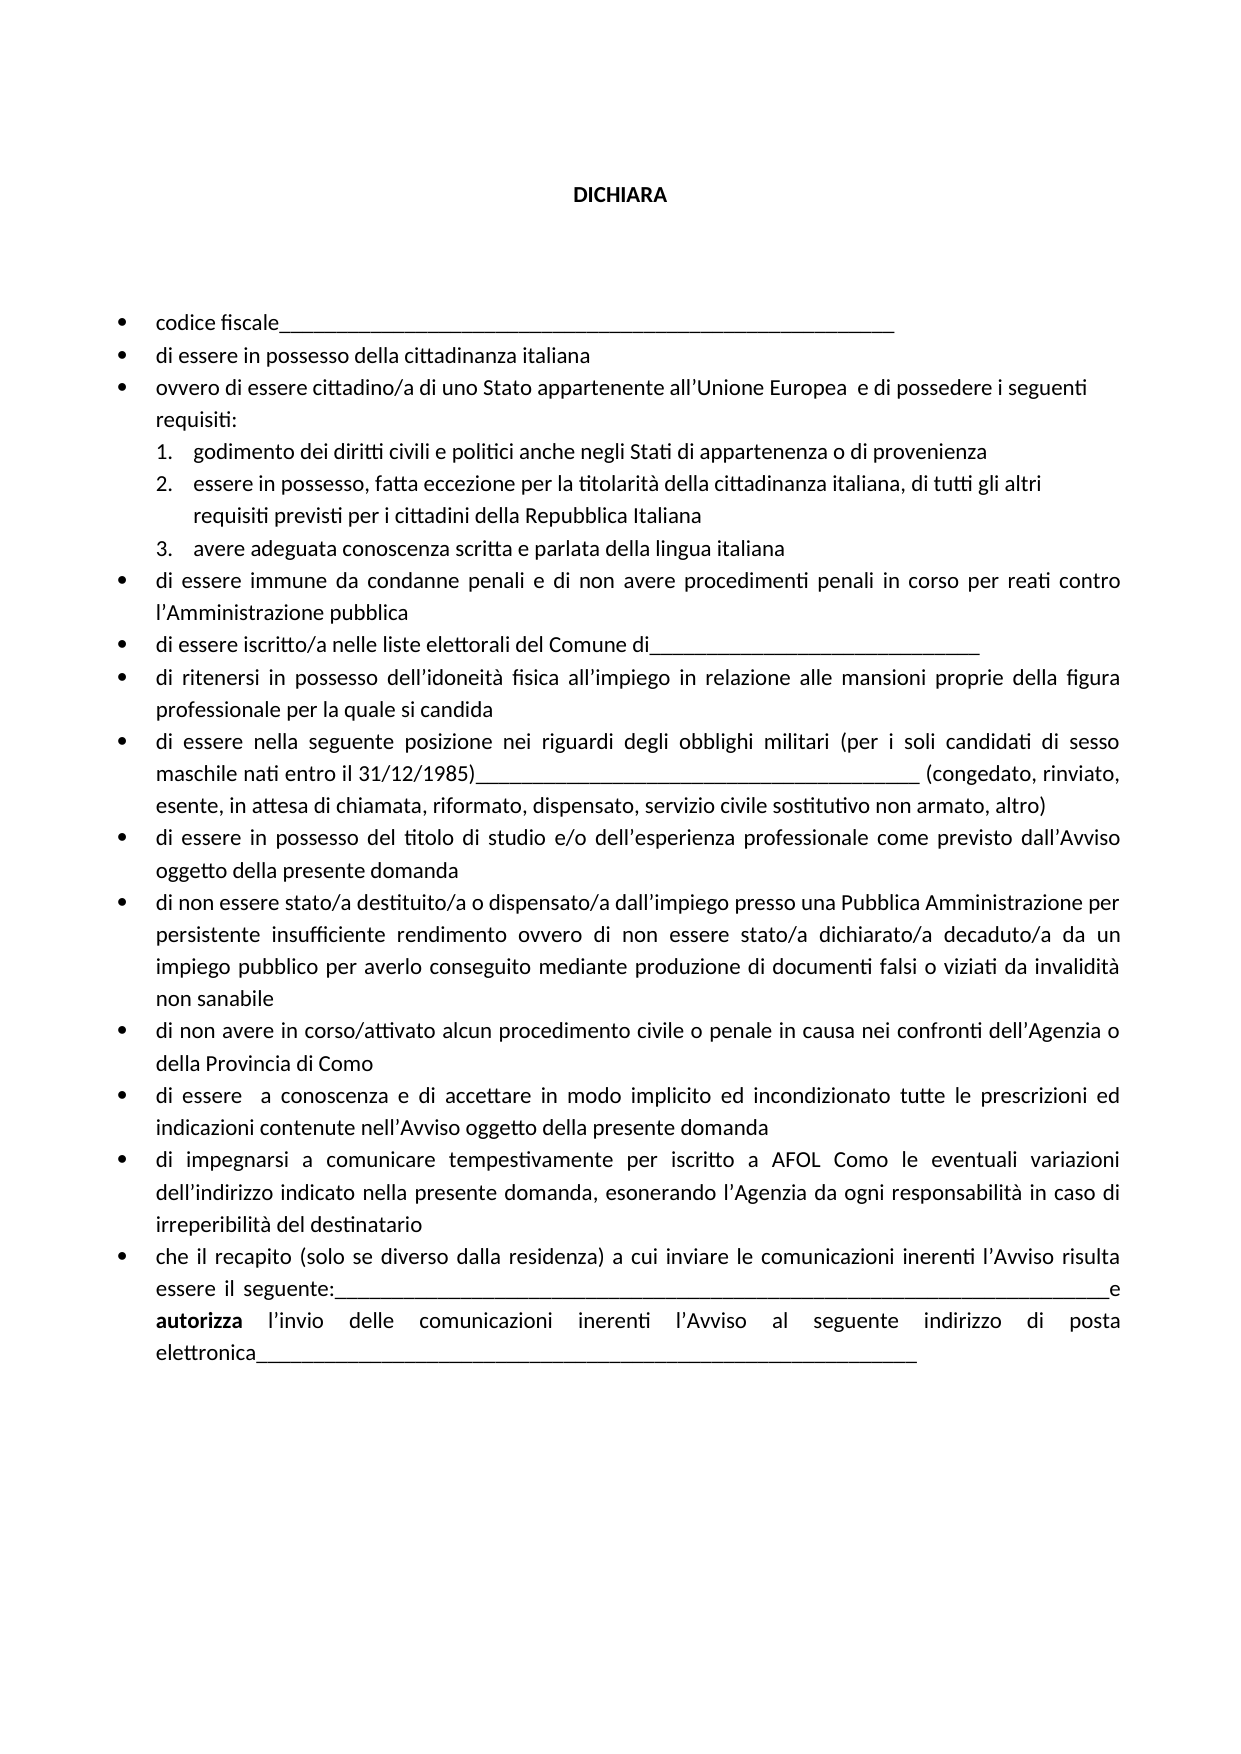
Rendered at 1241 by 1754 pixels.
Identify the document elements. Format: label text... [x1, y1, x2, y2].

list di essere in possesso della cittadinanza italiana [118, 341, 1122, 369]
list di essere immune da condanne penali e di non avere procedimenti penali in corso per reati contro l’Amministrazione pubblica [118, 566, 1122, 626]
list essere in possesso, fatta eccezione per la titolarità della cittadinanza italiana, di tutti gli altri requisiti previsti per i cittadini della Repubblica Italiana [156, 469, 1122, 530]
text DICHIARA [118, 180, 1122, 208]
list di essere nella seguente posizione nei riguardi degli obblighi militari (per i soli candidati di sesso maschile nati entro il 31/12/1985)_______________________________________ (congedato, rinviato, esente, in attesa di chiamata, riformato, dispensato, servizio civile sostitutivo non armato, altro) [118, 727, 1122, 819]
list di essere iscritto/a nelle liste elettorali del Comune di_____________________________ [118, 630, 1122, 658]
list codice fiscale______________________________________________________ [118, 308, 1122, 337]
list che il recapito (solo se diverso dalla residenza) a cui inviare le comunicazioni inerenti l’Avviso risulta essere il seguente:____________________________________________________________________e autorizza l’invio delle comunicazioni inerenti l’Avviso al seguente indirizzo di posta elettronica__________________________________________________________ [118, 1242, 1122, 1367]
list di non essere stato/a destituito/a o dispensato/a dall’impiego presso una Pubblica Amministrazione per persistente insufficiente rendimento ovvero di non essere stato/a dichiarato/a decaduto/a da un impiego pubblico per averlo conseguito mediante produzione di documenti falsi o viziati da invalidità non sanabile [118, 888, 1122, 1012]
list di ritenersi in possesso dell’idoneità fisica all’impiego in relazione alle mansioni proprie della figura professionale per la quale si candida [118, 663, 1122, 723]
list godimento dei diritti civili e politici anche negli Stati di appartenenza o di provenienza [156, 437, 1122, 465]
list di essere a conoscenza e di accettare in modo implicito ed incondizionato tutte le prescrizioni ed indicazioni contenute nell’Avviso oggetto della presente domanda [118, 1081, 1122, 1141]
list di impegnarsi a comunicare tempestivamente per iscritto a AFOL Como le eventuali variazioni dell’indirizzo indicato nella presente domanda, esonerando l’Agenzia da ogni responsabilità in caso di irreperibilità del destinatario [118, 1145, 1122, 1238]
list ovvero di essere cittadino/a di uno Stato appartenente all’Unione Europea e di possedere i seguenti requisiti: [118, 373, 1122, 433]
list di non avere in corso/attivato alcun procedimento civile o penale in causa nei confronti dell’Agenzia o della Provincia di Como [118, 1017, 1122, 1077]
list avere adeguata conoscenza scritta e parlata della lingua italiana [156, 534, 1122, 562]
list di essere in possesso del titolo di studio e/o dell’esperienza professionale come previsto dall’Avviso oggetto della presente domanda [118, 823, 1122, 884]
